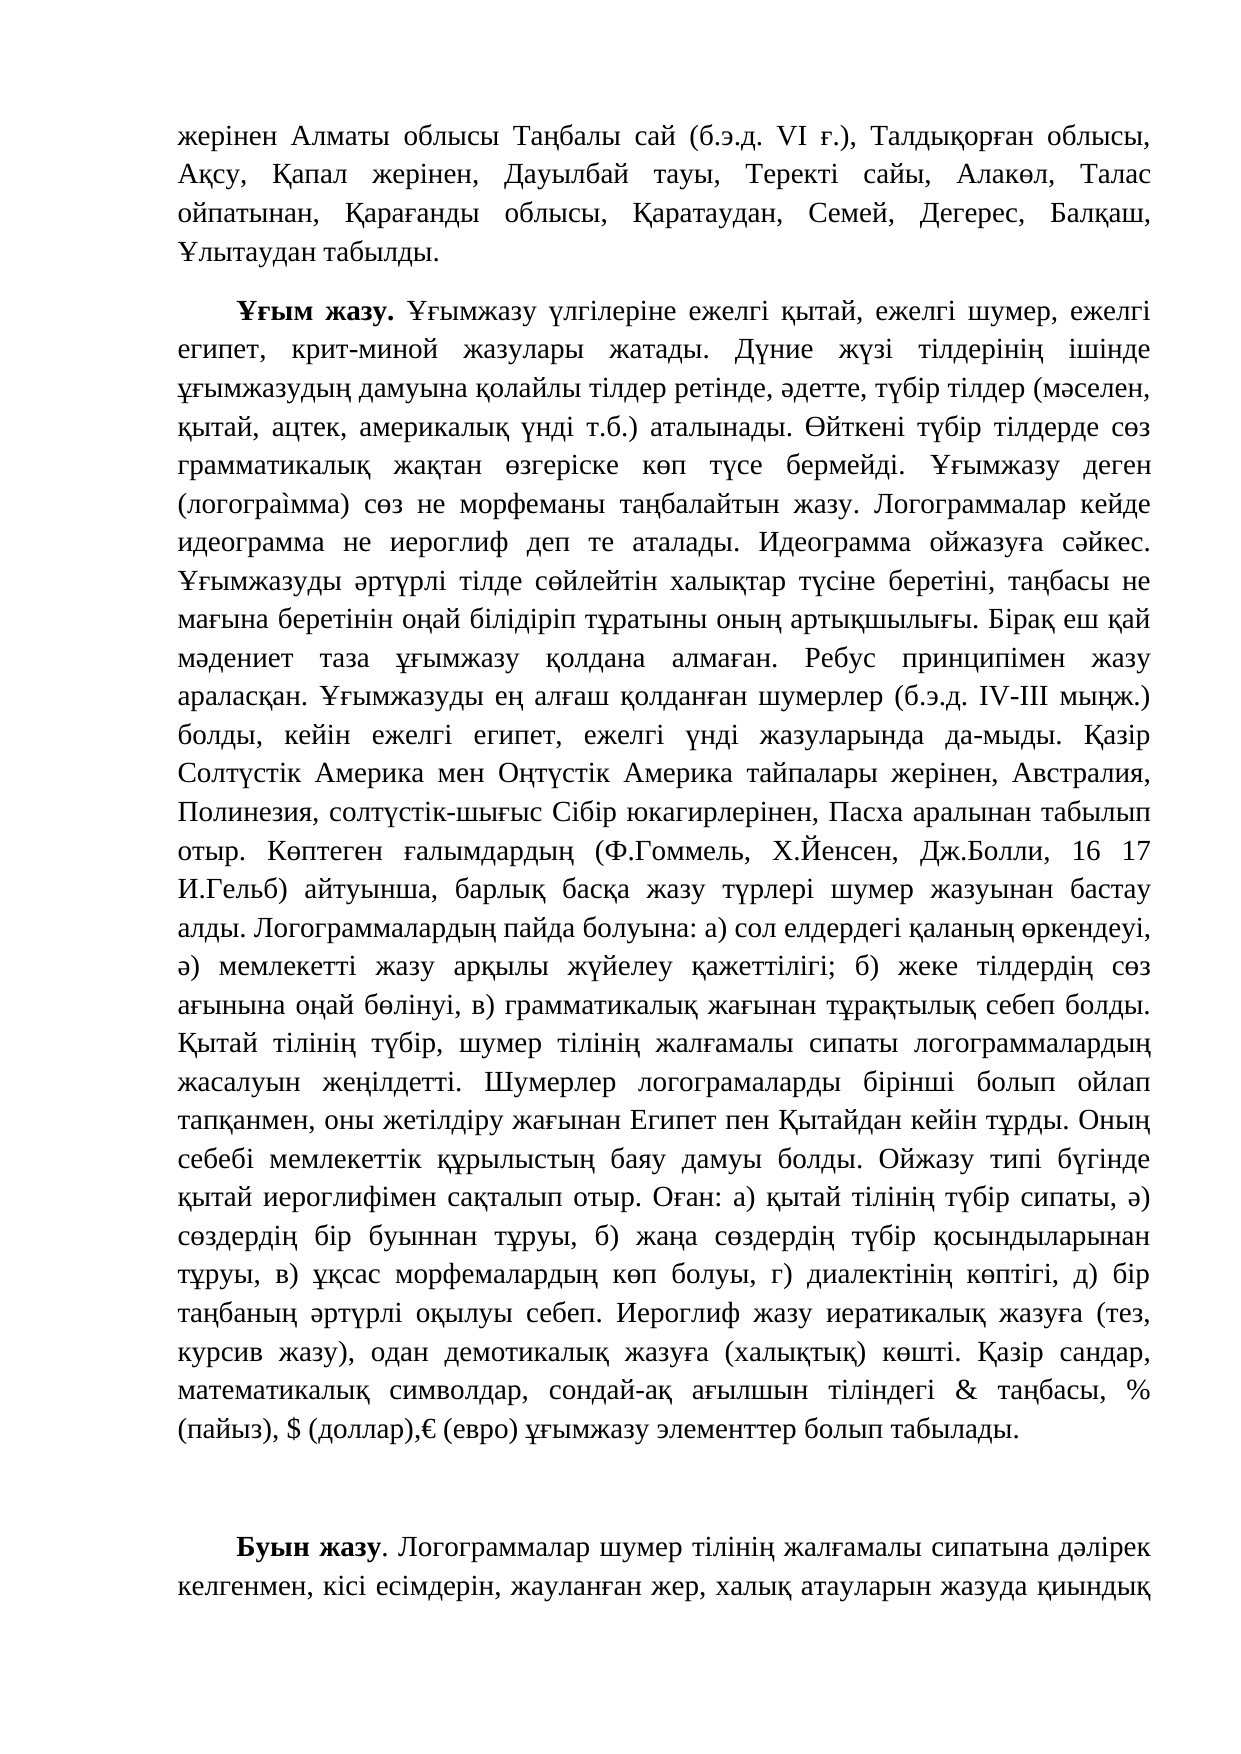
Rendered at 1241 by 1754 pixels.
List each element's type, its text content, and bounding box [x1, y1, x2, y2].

text Ұғым жазу. Ұғымжазу үлгілеріне ежелгі қытай, ежелгі шумер, ежелгі египет, крит-миной жазулары жатады. Дүние жүзі тілдерінің ішінде ұғымжазудың дамуына қолайлы тілдер ретінде, әдетте, түбір тілдер (мәселен, қытай, ацтек, америкалық үнді т.б.) аталынады. Өйткені түбір тілдерде сөз грамматикалық жақтан өзгеріске көп түсе бермейді. Ұғымжазу деген (логограìмма) сөз не морфеманы таңбалайтын жазу. Логограммалар кейде идеограмма не иероглиф деп те аталады. Идеограмма ойжазуға сәйкес. Ұғымжазуды әртүрлі тілде сөйлейтін халықтар түсіне беретіні, таңбасы не мағына беретінін оңай білідіріп тұратыны оның артықшылығы. Бірақ еш қай мәдениет таза ұғымжазу қолдана алмаған. Ребус принципімен жазу араласқан. Ұғымжазуды ең алғаш қолданған шумерлер (б.э.д. ІV-III мыңж.) болды, кейін ежелгі египет, ежелгі үнді жазуларында да-мыды. Қазір Солтүстік Америка мен Оңтүстік Америка тайпалары жерінен, Австралия, Полинезия, солтүстік-шығыс Сібір юкагирлерінен, Пасха аралынан табылып отыр. Көптеген ғалымдардың (Ф.Гоммель, Х.Йенсен, Дж.Болли, 16 17 И.Гельб) айтуынша, барлық басқа жазу түрлері шумер жазуынан бастау алды. Логограммалардың пайда болуына: а) сол елдердегі қаланың өркендеуі, ә) мемлекетті жазу арқылы жүйелеу қажеттілігі; б) жеке тілдердің сөз ағынына оңай бөлінуі, в) грамматикалық жағынан тұрақтылық себеп болды. Қытай тілінің түбір, шумер тілінің жалғамалы сипаты логограммалардың жасалуын жеңілдетті. Шумерлер логограмаларды бірінші болып ойлап тапқанмен, оны жетілдіру жағынан Египет пен Қытайдан кейін тұрды. Оның себебі мемлекеттік құрылыстың баяу дамуы болды. Ойжазу типі бүгінде қытай иероглифімен сақталып отыр. Оған: а) қытай тілінің түбір сипаты, ә) сөздердің бір буыннан тұруы, б) жаңа сөздердің түбір қосындыларынан тұруы, в) ұқсас морфемалардың көп болуы, г) диалектінің көптігі, д) бір таңбаның әртүрлі оқылуы себеп. Иероглиф жазу иератикалық жазуға (тез, курсив жазу), одан демотикалық жазуға (халықтық) көшті. Қазір сандар, математикалық символдар, сондай-ақ ағылшын тіліндегі & таңбасы, % (пайыз), $ (доллар),€ (евро) ұғымжазу элементтер болып табылады. [177, 293, 1152, 1444]
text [177, 118, 1152, 267]
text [177, 1529, 1152, 1602]
